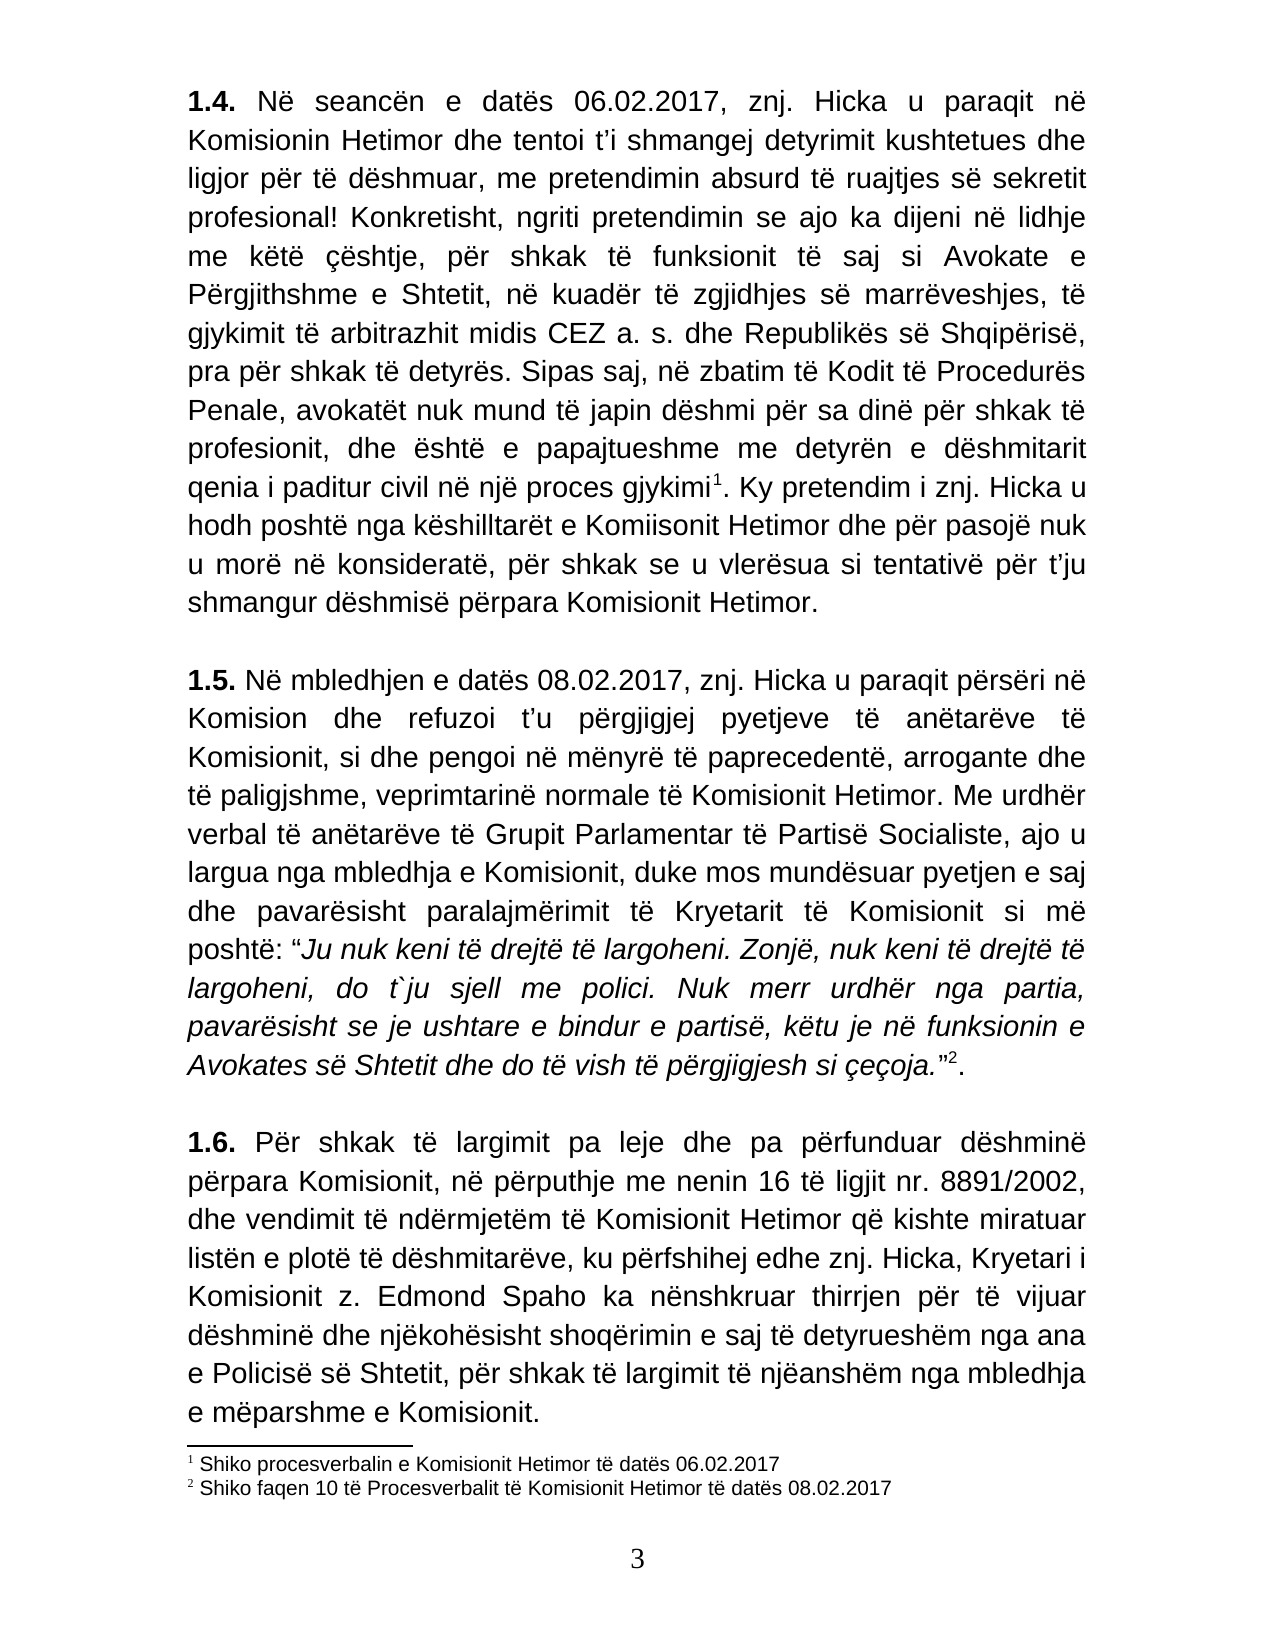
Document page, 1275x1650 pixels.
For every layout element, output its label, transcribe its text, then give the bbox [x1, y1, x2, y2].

text 1.6. Për shkak të largimit pa leje dhe pa përfunduar dëshminë përpara Komisionit, në përputhje me nenin 16 të ligjit nr. 8891/2002, dhe vendimit të ndërmjetëm të Komisionit Hetimor që kishte miratuar listën e plotë të dëshmitarëve, ku përfshihej edhe znj. Hicka, Kryetari i Komisionit z. Edmond Spaho ka nënshkruar thirrjen për të vijuar dëshminë dhe njëkohësisht shoqërimin e saj të detyrueshëm nga ana e Policisë së Shtetit, për shkak të largimit të njëanshëm nga mbledhja e mëparshme e Komisionit. [187, 1125, 1087, 1428]
text 1.5. Në mbledhjen e datës 08.02.2017, znj. Hicka u paraqit përsëri në Komision dhe refuzoi t’u përgjigjej pyetjeve të anëtarëve të Komisionit, si dhe pengoi në mënyrë të paprecedentë, arrogante dhe të paligjshme, veprimtarinë normale të Komisionit Hetimor. Me urdhër verbal të anëtarëve të Grupit Parlamentar të Partisë Socialiste, ajo u largua nga mbledhja e Komisionit, duke mos mundësuar pyetjen e saj dhe pavarësisht paralajmërimit të Kryetarit të Komisionit si më poshtë: “Ju nuk keni të drejtë të largoheni. Zonjë, nuk keni të drejtë të largoheni, do t`ju sjell me polici. Nuk merr urdhër nga partia, pavarësisht se je ushtare e bindur e partisë, këtu je në funksionin e Avokates së Shtetit dhe do të vish të përgjigjesh si çeçoja.”. [187, 662, 1087, 1081]
text 1.4. Në seancën e datës 06.02.2017, znj. Hicka u paraqit në Komisionin Hetimor dhe tentoi t’i shmangej detyrimit kushtetues dhe ligjor për të dëshmuar, me pretendimin absurd të ruajtjes së sekretit profesional! Konkretisht, ngriti pretendimin se ajo ka dijeni në lidhje me këtë çështje, për shkak të funksionit të saj si Avokate e Përgjithshme e Shtetit, në kuadër të zgjidhjes së marrëveshjes, të gjykimit të arbitrazhit midis CEZ a. s. dhe Republikës së Shqipërisë, pra për shkak të detyrës. Sipas saj, në zbatim të Kodit të Procedurës Penale, avokatët nuk mund të japin dëshmi për sa dinë për shkak të profesionit, dhe është e papajtueshme me detyrën e dëshmitarit qenia i paditur civil në një proces gjykimi. Ky pretendim i znj. Hicka u hodh poshtë nga këshilltarët e Komiisonit Hetimor dhe për pasojë nuk u morë në konsideratë, për shkak se u vlerësua si tentativë për t’ju shmangur dëshmisë përpara Komisionit Hetimor. [187, 84, 1087, 619]
